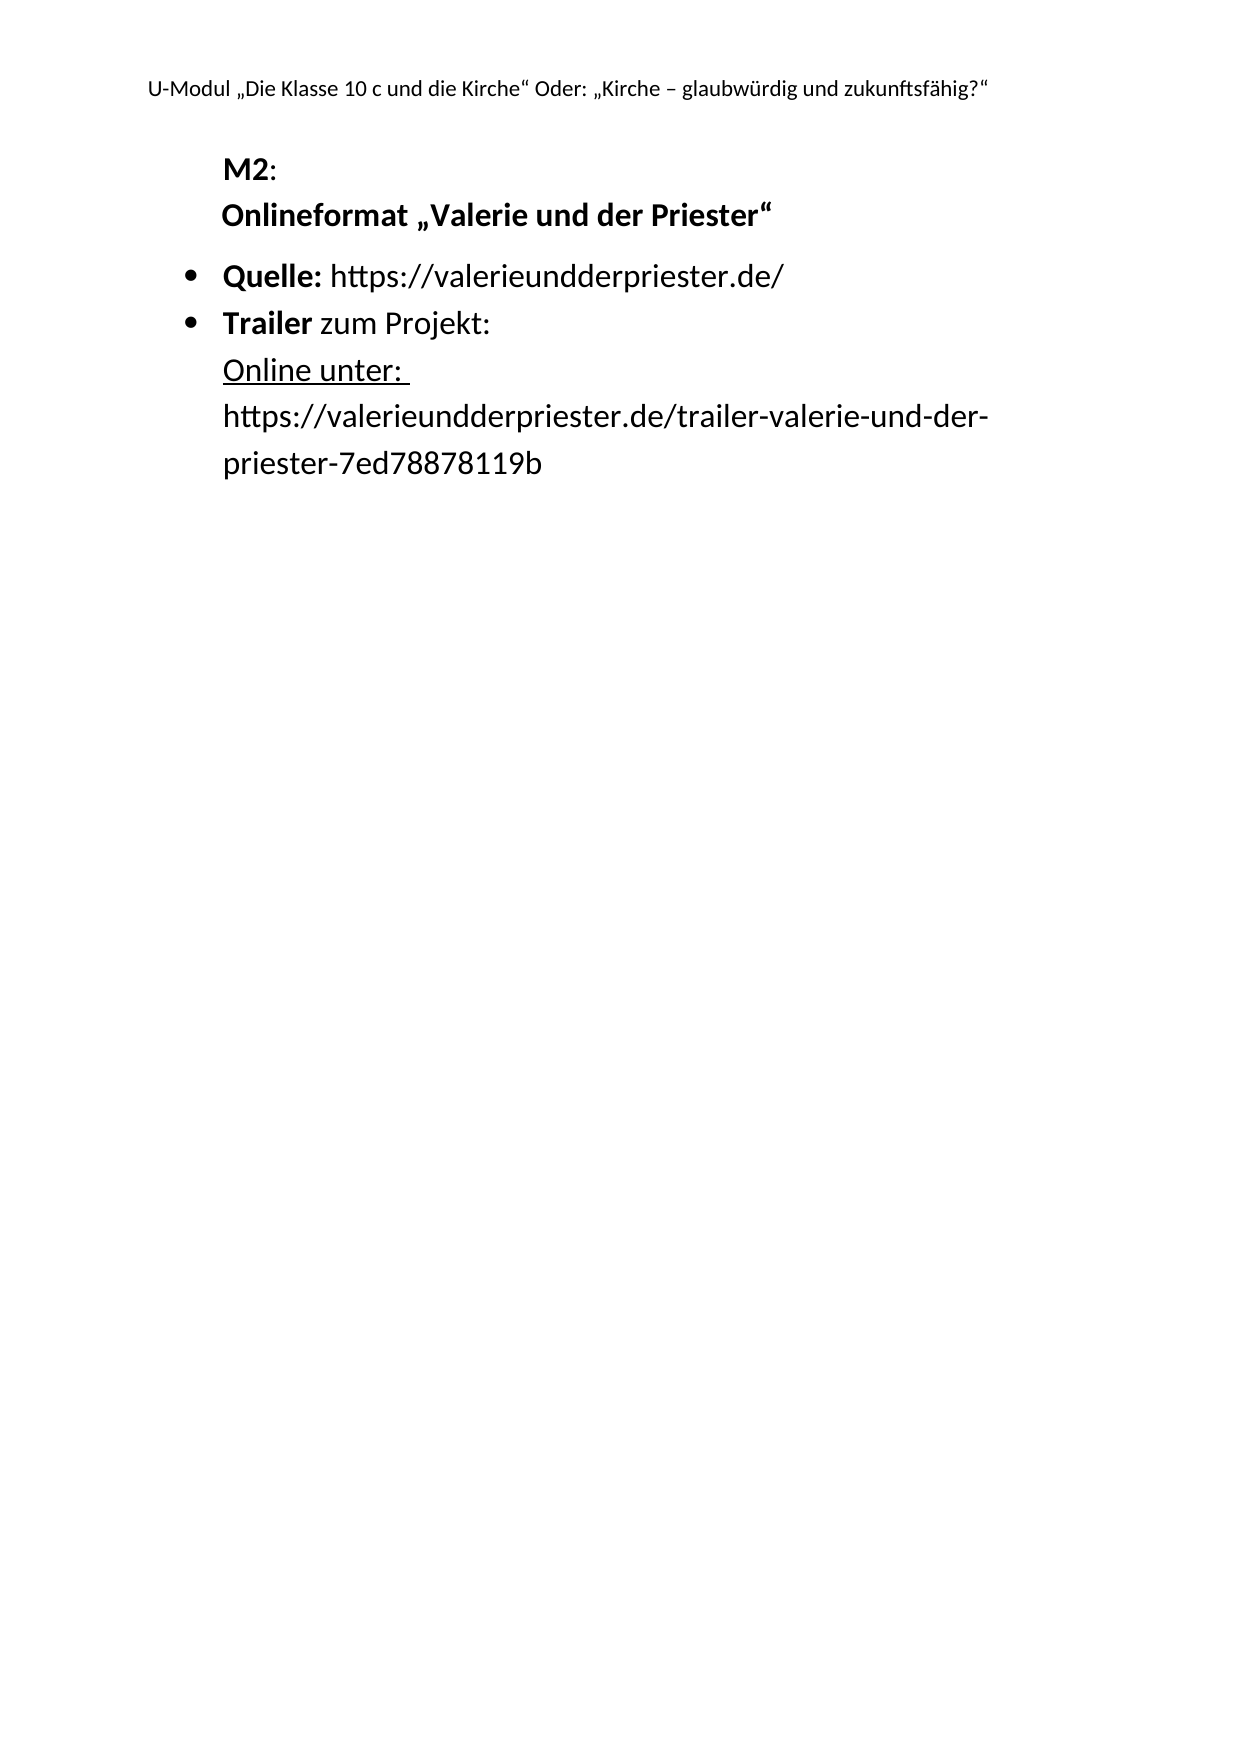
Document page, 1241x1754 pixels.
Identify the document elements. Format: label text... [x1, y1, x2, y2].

list https://valerieundderpriester.de/trailer-valerie-und-der-priester-7ed78878119b [223, 395, 1093, 483]
list Quelle: https://valerieundderpriester.de/ [185, 255, 1093, 296]
text Onlineformat „Valerie und der Priester“ [148, 194, 1093, 235]
list Online unter: [223, 348, 1093, 389]
list M2: [223, 148, 1093, 188]
list Trailer zum Projekt: [185, 302, 1093, 342]
